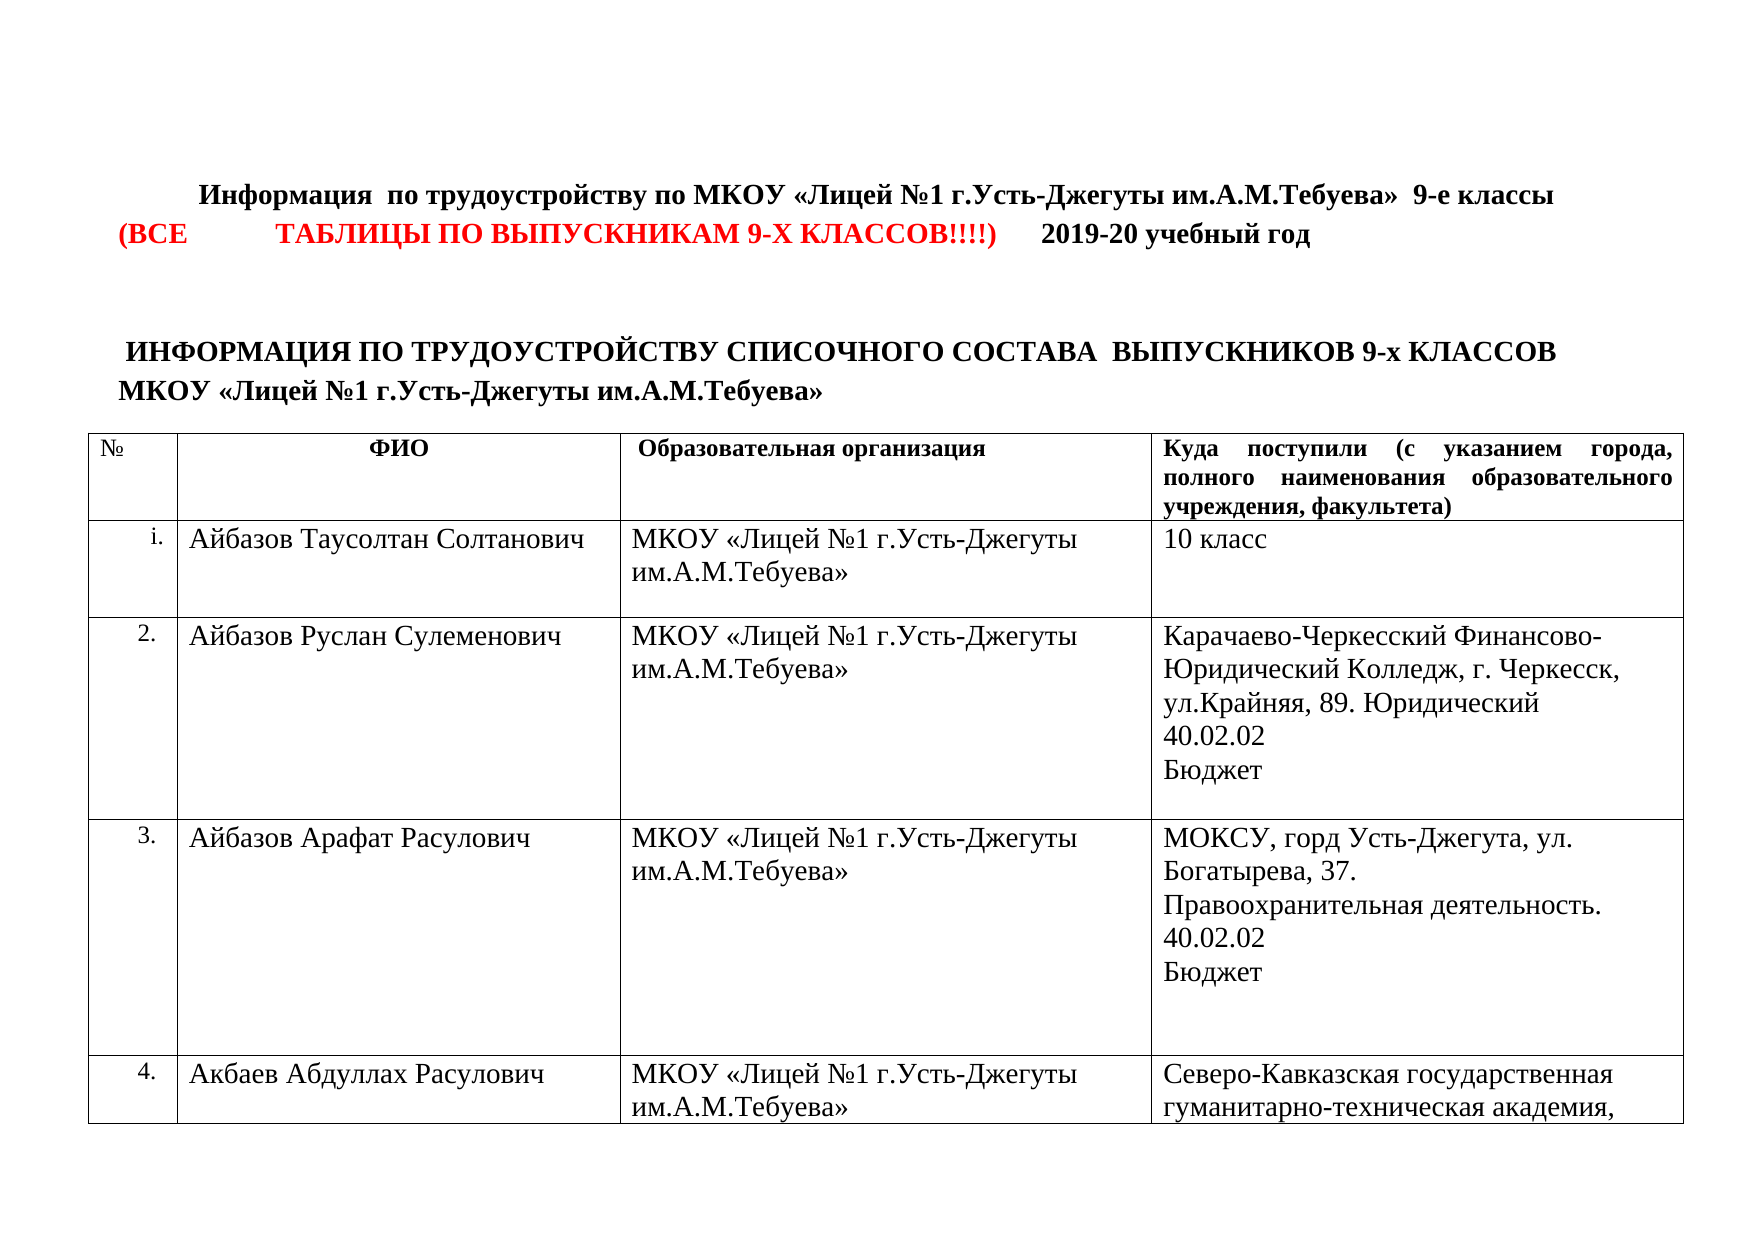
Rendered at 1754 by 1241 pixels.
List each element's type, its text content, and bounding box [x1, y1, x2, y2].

table_header Образовательная организация [621, 434, 1151, 520]
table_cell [1152, 1056, 1683, 1123]
table_cell МОКСУ, горд Усть-Джегута, ул. Богатырева, 37. Правоохранительная деятельность. 40.02.02 Бюджет [1152, 820, 1683, 1055]
table_header № [89, 434, 177, 520]
table_cell Айбазов Руслан Сулеменович [178, 618, 620, 819]
table_cell МКОУ «Лицей №1 г.Усть-Джегуты им.А.М.Тебуева» [621, 618, 1151, 819]
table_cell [178, 1056, 620, 1123]
table_cell Айбазов Арафат Расулович [178, 820, 620, 1055]
table_cell 10 класс [1152, 521, 1683, 617]
table_cell [89, 618, 177, 819]
table_cell Карачаево-Черкесский Финансово-Юридический Колледж, г. Черкесск, ул.Крайняя, 89. Юридический 40.02.02 Бюджет [1152, 618, 1683, 819]
table_header ФИО [178, 434, 620, 520]
table_cell Айбазов Таусолтан Солтанович [178, 521, 620, 617]
text Информация по трудоустройству по МКОУ «Лицей №1 г.Усть-Джегуты им.А.М.Тебуева» 9-е классы (ВСЕ ТАБЛИЦЫ ПО ВЫПУСКНИКАМ 9-Х КЛАССОВ!!!!) 2019-20 учебный год [118, 177, 1636, 249]
table_cell МКОУ «Лицей №1 г.Усть-Джегуты им.А.М.Тебуева» [621, 521, 1151, 617]
table_cell [89, 820, 177, 1055]
text ИНФОРМАЦИЯ ПО ТРУДОУСТРОЙСТВУ СПИСОЧНОГО СОСТАВА ВЫПУСКНИКОВ 9-х КЛАССОВ МКОУ «Лицей №1 г.Усть-Джегуты им.А.М.Тебуева» [118, 334, 1636, 407]
table_cell МКОУ «Лицей №1 г.Усть-Джегуты им.А.М.Тебуева» [621, 820, 1151, 1055]
table_cell [89, 1056, 177, 1123]
table_header Куда поступили (с указанием города, полного наименования образовательного учреждения, факультета) [1152, 434, 1683, 520]
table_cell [621, 1056, 1151, 1123]
table_cell 1 [89, 521, 177, 617]
